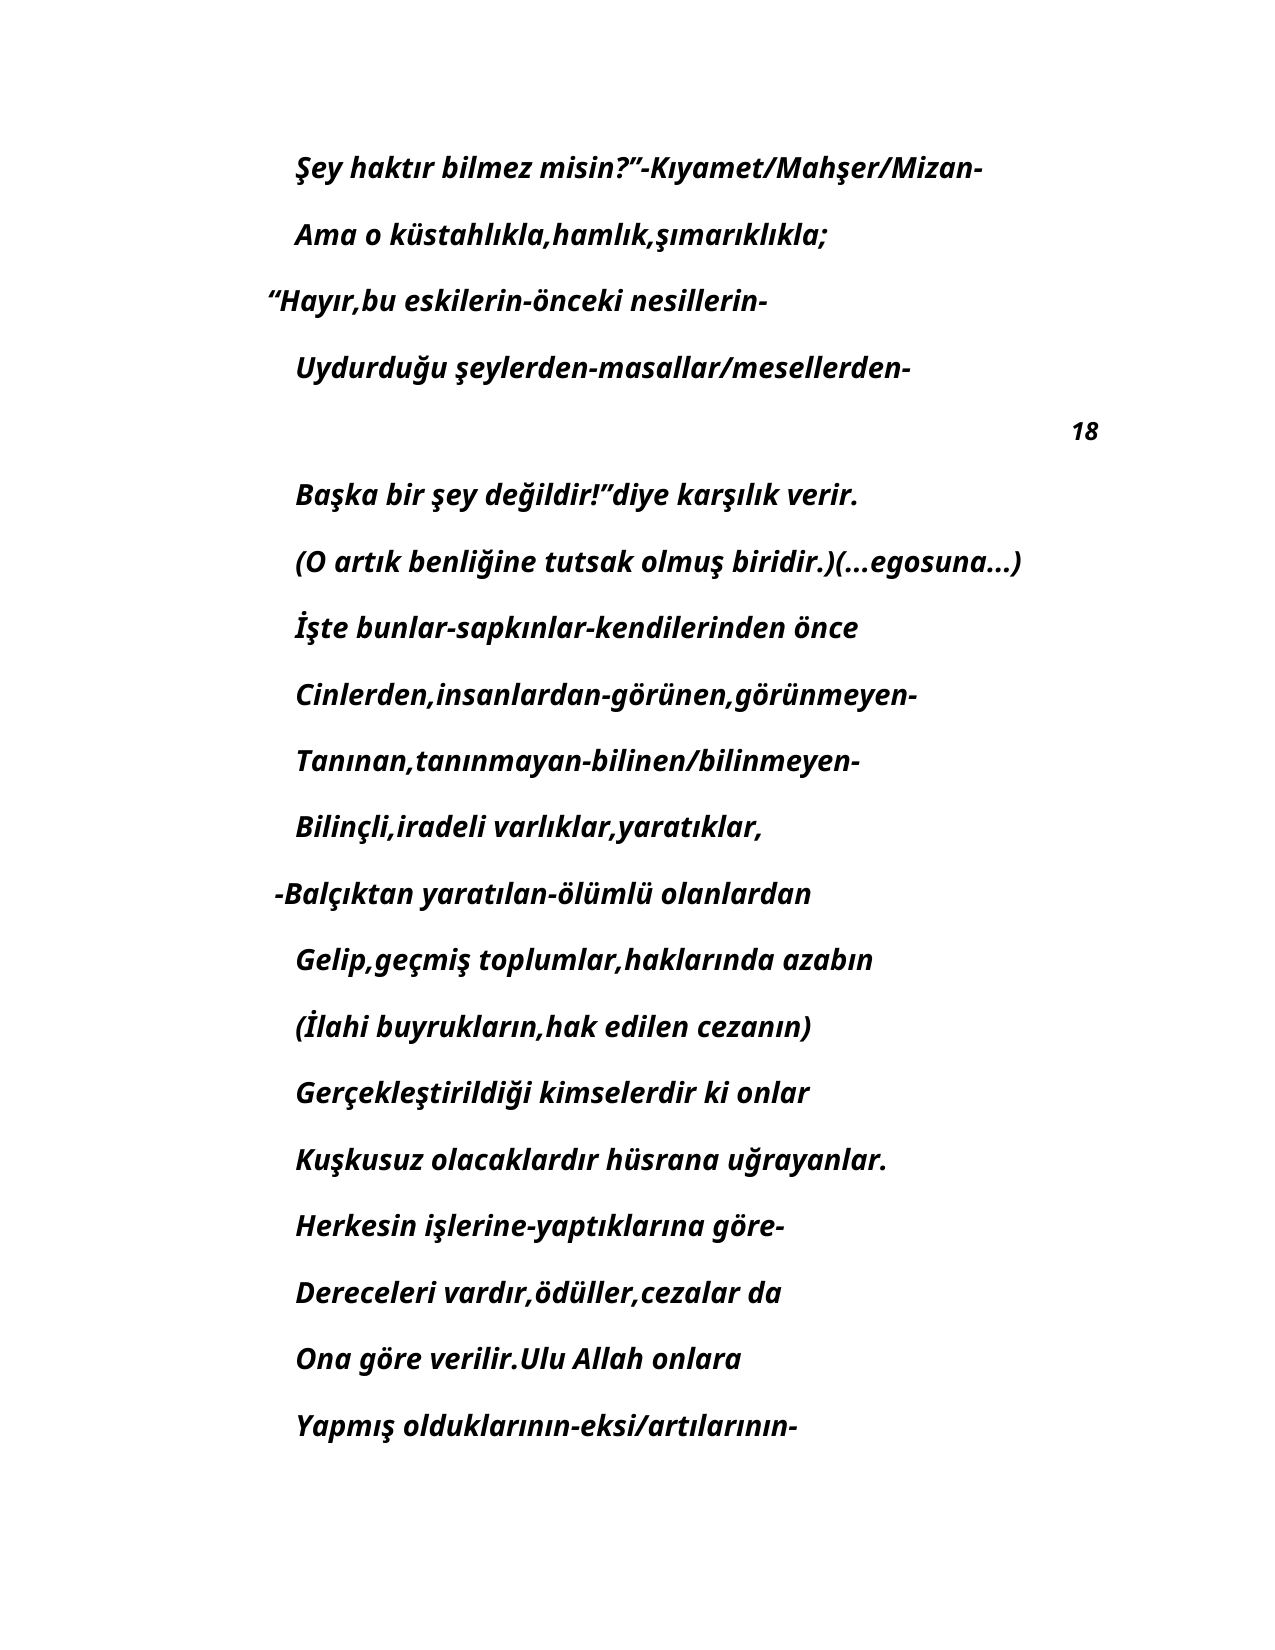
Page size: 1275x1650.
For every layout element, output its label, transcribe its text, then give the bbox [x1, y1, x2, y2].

text Tanınan,tanınmayan-bilinen/bilinmeyen- [148, 740, 1127, 780]
text Uydurduğu şeylerden-masallar/mesellerden- [148, 347, 1127, 387]
text Bilinçli,iradeli varlıklar,yaratıklar, [148, 807, 1127, 846]
text 18 [148, 413, 1127, 448]
text Herkesin işlerine-yaptıklarına göre- [148, 1205, 1127, 1245]
text Gerçekleştirildiği kimselerdir ki onlar [148, 1072, 1127, 1112]
text (İlahi buyrukların,hak edilen cezanın) [148, 1006, 1127, 1046]
text (O artık benliğine tutsak olmuş biridir.)(...egosuna...) [148, 541, 1127, 581]
text Dereceleri vardır,ödüller,cezalar da [148, 1272, 1127, 1312]
text Yapmış olduklarının-eksi/artılarının- [148, 1405, 1127, 1444]
text Kuşkusuz olacaklardır hüsrana uğrayanlar. [148, 1139, 1127, 1179]
text Ama o küstahlıkla,hamlık,şımarıklıkla; [148, 214, 1127, 254]
text Ona göre verilir.Ulu Allah onlara [148, 1338, 1127, 1378]
text İşte bunlar-sapkınlar-kendilerinden önce [148, 607, 1127, 647]
text Şey haktır bilmez misin?”-Kıyamet/Mahşer/Mizan- [148, 148, 1127, 187]
text “Hayır,bu eskilerin-önceki nesillerin- [148, 281, 1127, 320]
text Gelip,geçmiş toplumlar,haklarında azabın [148, 939, 1127, 979]
text Cinlerden,insanlardan-görünen,görünmeyen- [148, 674, 1127, 713]
text -Balçıktan yaratılan-ölümlü olanlardan [148, 873, 1127, 913]
text Başka bir şey değildir!”diye karşılık verir. [148, 474, 1127, 514]
